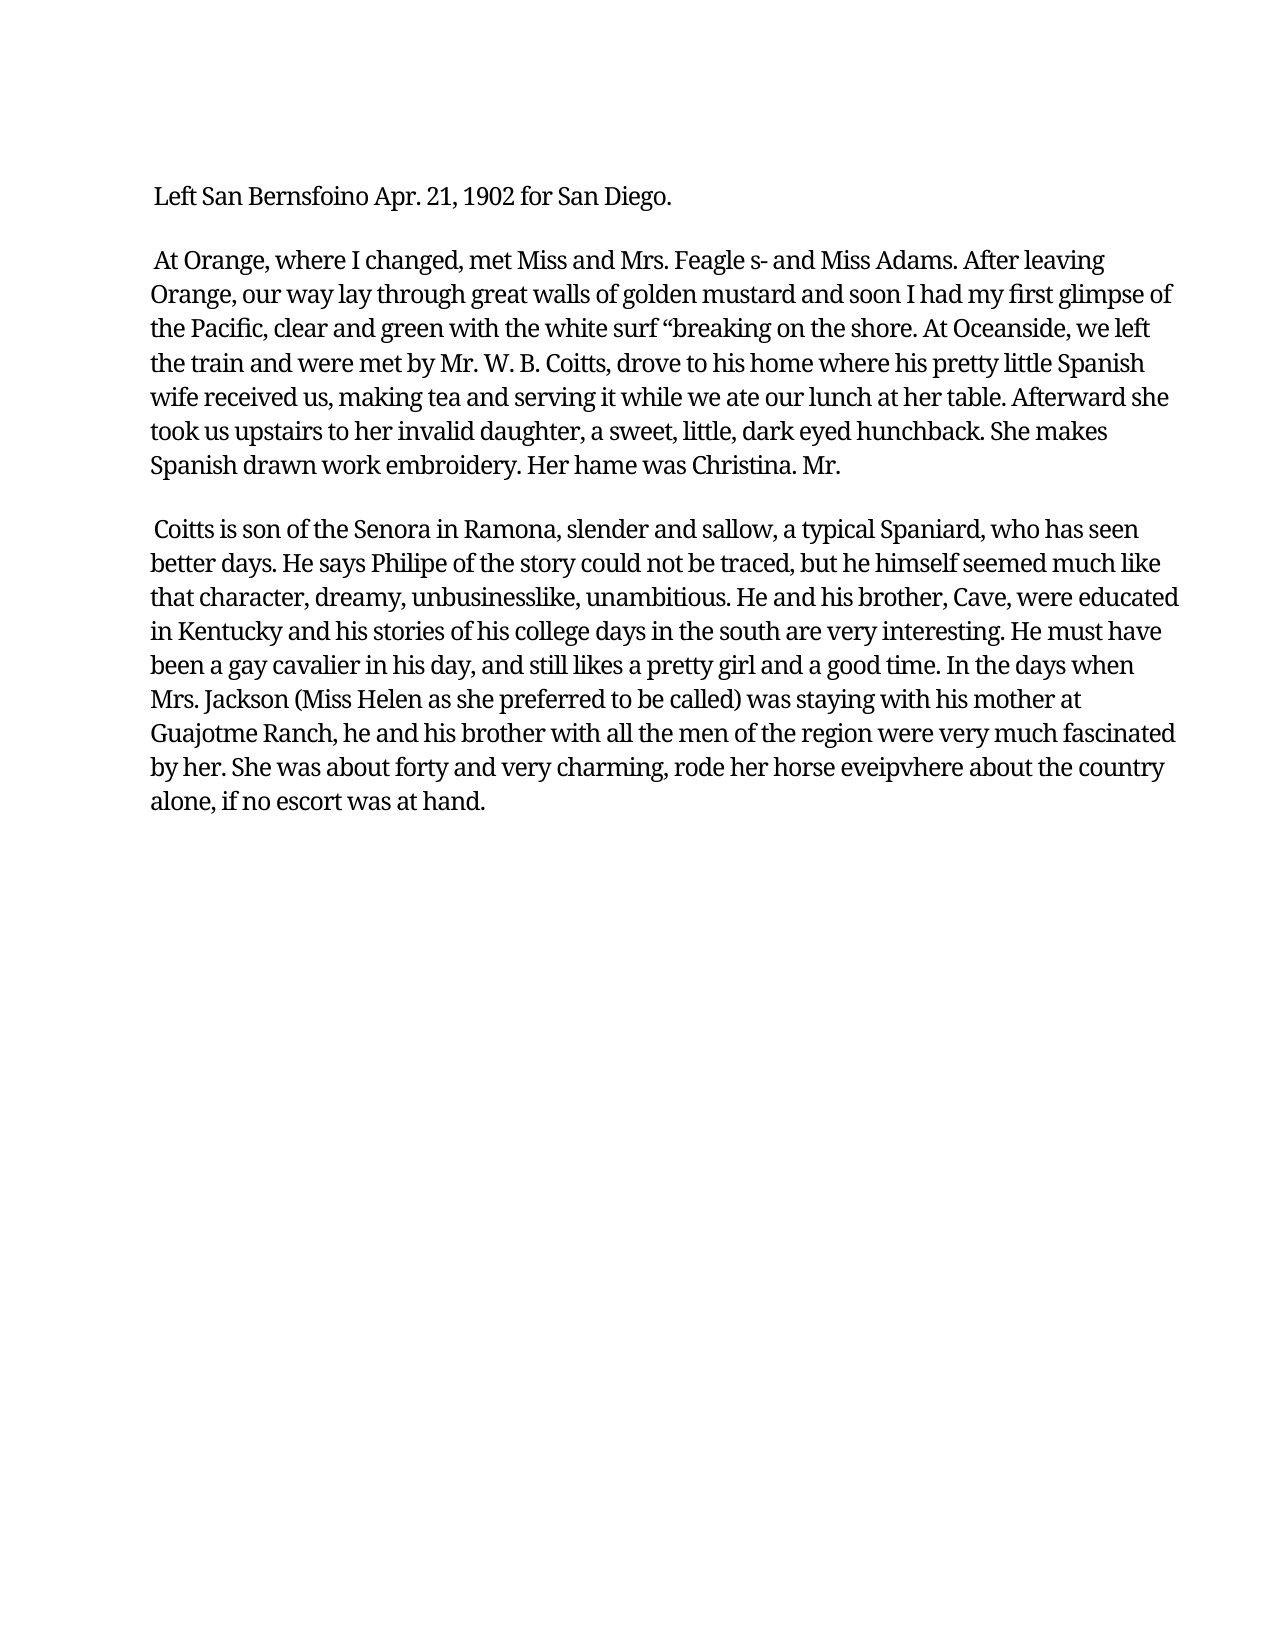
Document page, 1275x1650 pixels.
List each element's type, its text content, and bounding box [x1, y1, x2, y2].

text Left San Bernsfoino Apr. 21, 1902 for San Diego. [150, 179, 1188, 213]
text At Orange, where I changed, met Miss and Mrs. Feagle s- and Miss Adams. After leaving Orange, our way lay through great walls of golden mustard and soon I had my first glimpse of the Pacific, clear and green with the white surf “breaking on the shore. At Oceanside, we left the train and were met by Mr. W. B. Coitts, drove to his home where his pretty little Spanish wife received us, making tea and serving it while we ate our lunch at her table. Afterward she took us upstairs to her invalid daughter, a sweet, little, dark eyed hunchback. She makes Spanish drawn work embroidery. Her hame was Christina. Mr. [150, 243, 1188, 481]
text Coitts is son of the Senora in Ramona, slender and sallow, a typical Spaniard, who has seen better days. He says Philipe of the story could not be traced, but he himself seemed much like that character, dreamy, unbusinesslike, unambitious. He and his brother, Cave, were educated in Kentucky and his stories of his college days in the south are very interesting. He must have been a gay cavalier in his day, and still likes a pretty girl and a good time. In the days when Mrs. Jackson (Miss Helen as she preferred to be called) was staying with his mother at Guajotme Ranch, he and his brother with all the men of the region were very much fascinated by her. She was about forty and very charming, rode her horse eveipvhere about the country alone, if no escort was at hand. [150, 511, 1188, 818]
